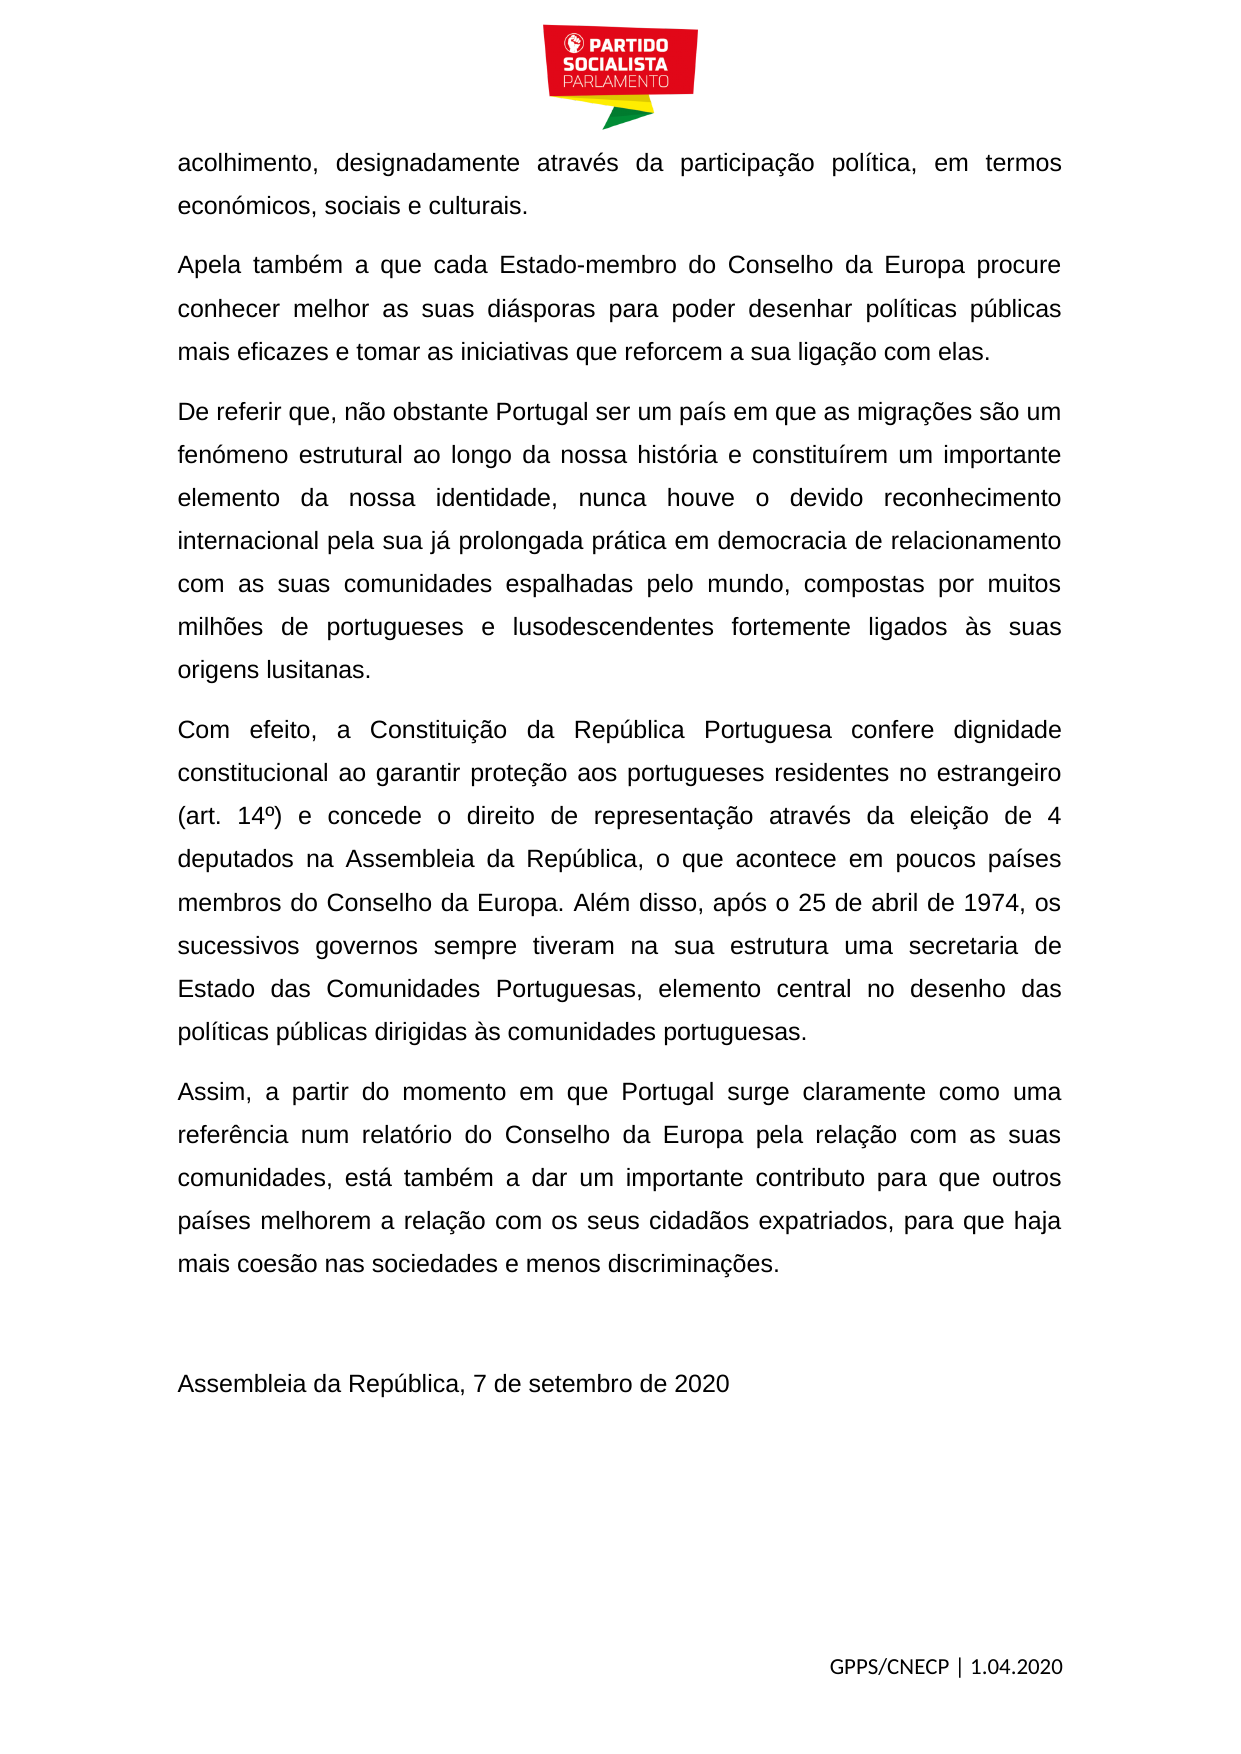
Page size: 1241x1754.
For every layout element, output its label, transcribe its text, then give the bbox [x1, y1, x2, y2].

text Com efeito, a Constituição da República Portuguesa confere dignidade constitucional ao garantir proteção aos portugueses residentes no estrangeiro (art. 14º) e concede o direito de representação através da eleição de 4 deputados na Assembleia da República, o que acontece em poucos países membros do Conselho da Europa. Além disso, após o 25 de abril de 1974, os sucessivos governos sempre tiveram na sua estrutura uma secretaria de Estado das Comunidades Portuguesas, elemento central no desenho das políticas públicas dirigidas às comunidades portuguesas. [177, 715, 1063, 1046]
text Apela também a que cada Estado-membro do Conselho da Europa procure conhecer melhor as suas diásporas para poder desenhar políticas públicas mais eficazes e tomar as iniciativas que reforcem a sua ligação com elas. [177, 251, 1063, 366]
text Assembleia da República, 7 de setembro de 2020 [177, 1369, 1063, 1398]
picture [539, 20, 699, 133]
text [177, 148, 1063, 219]
text De referir que, não obstante Portugal ser um país em que as migrações são um fenómeno estrutural ao longo da nossa história e constituírem um importante elemento da nossa identidade, nunca houve o devido reconhecimento internacional pela sua já prolongada prática em democracia de relacionamento com as suas comunidades espalhadas pelo mundo, compostas por muitos milhões de portugueses e lusodescendentes fortemente ligados às suas origens lusitanas. [177, 397, 1063, 684]
text Assim, a partir do momento em que Portugal surge claramente como uma referência num relatório do Conselho da Europa pela relação com as suas comunidades, está também a dar um importante contributo para que outros países melhorem a relação com os seus cidadãos expatriados, para que haja mais coesão nas sociedades e menos discriminações. [177, 1077, 1063, 1278]
